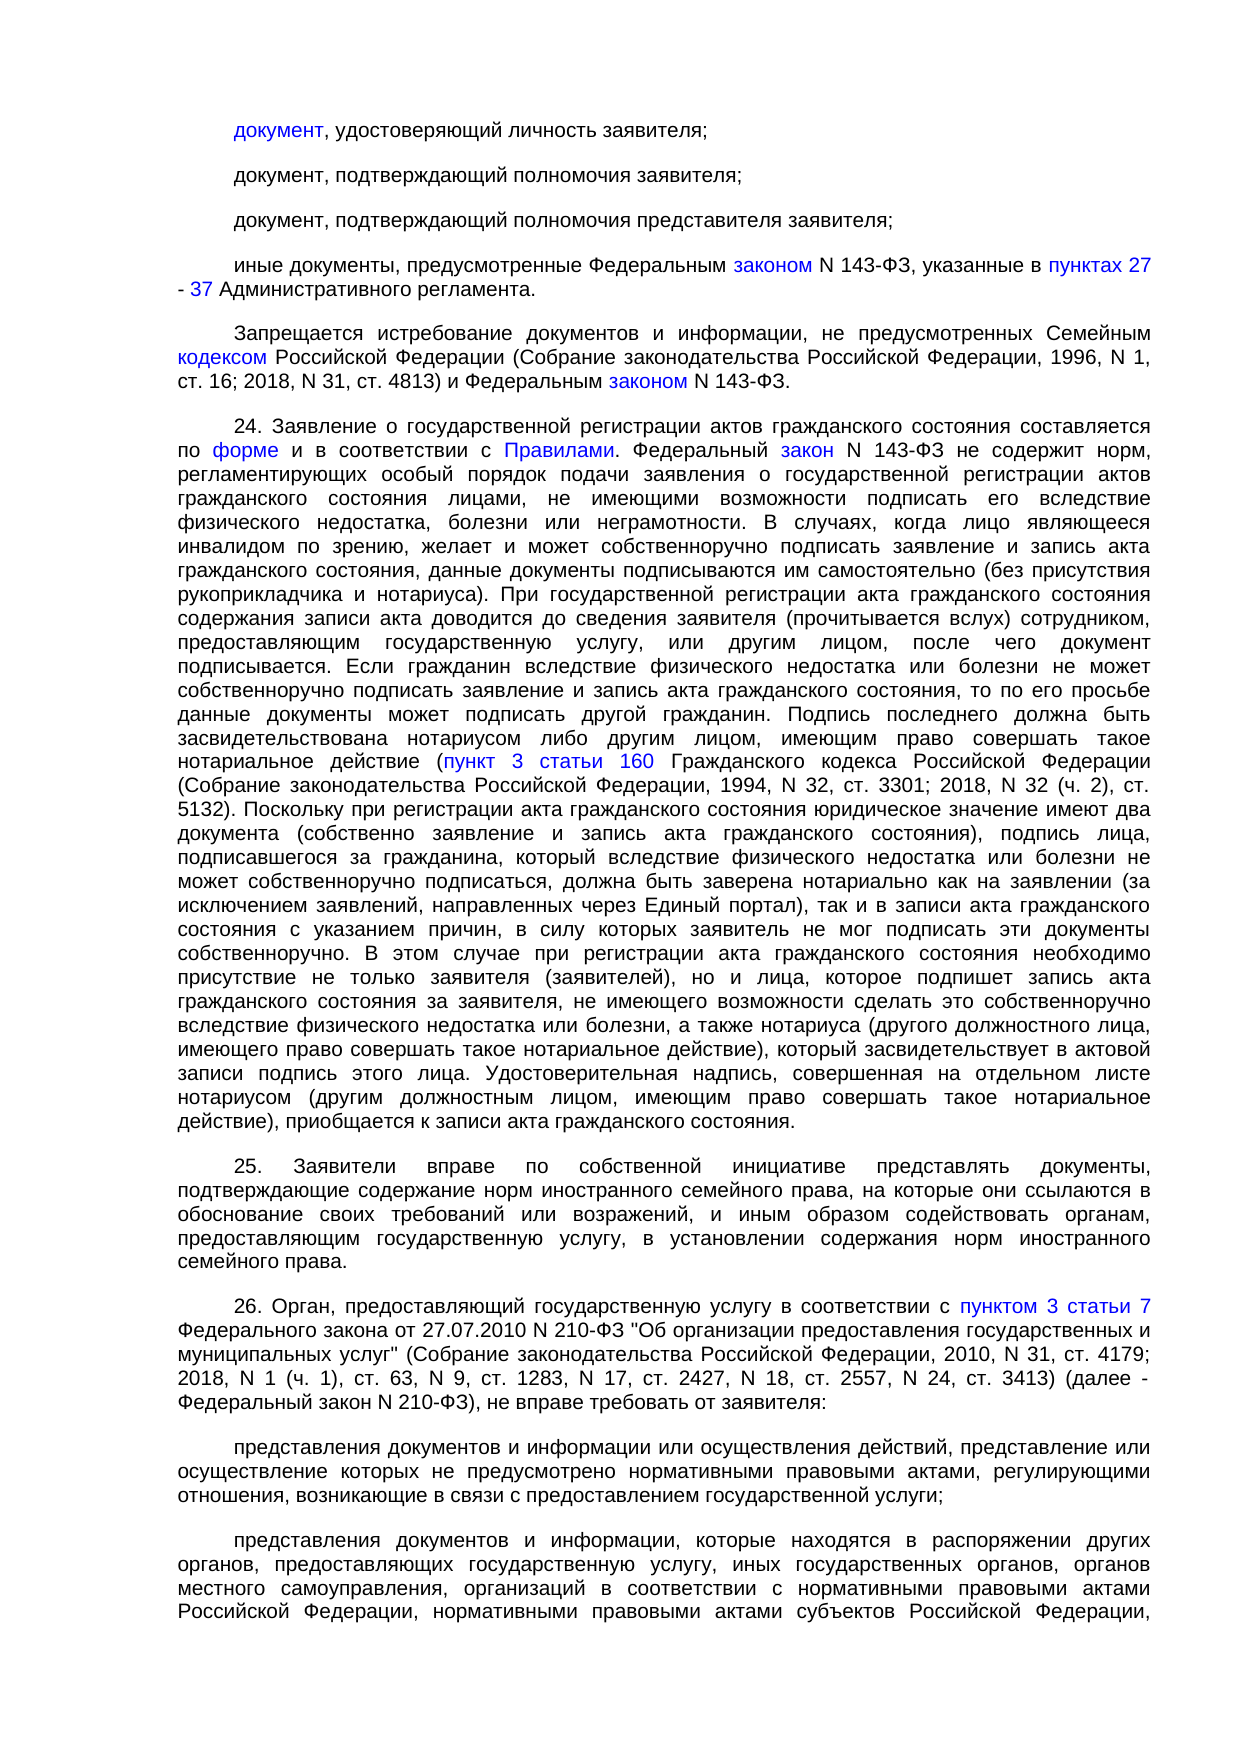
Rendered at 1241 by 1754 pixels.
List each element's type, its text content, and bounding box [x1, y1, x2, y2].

text представления документов и информации или осуществления действий, представление или осуществление которых не предусмотрено нормативными правовыми актами, регулирующими отношения, возникающие в связи с предоставлением государственной услуги; [177, 1435, 1152, 1507]
text документ, подтверждающий полномочия представителя заявителя; [177, 208, 1152, 232]
text Запрещается истребование документов и информации, не предусмотренных Семейным кодексом Российской Федерации (Собрание законодательства Российской Федерации, 1996, N 1, ст. 16; 2018, N 31, ст. 4813) и Федеральным законом N 143-ФЗ. [177, 321, 1152, 393]
text документ, подтверждающий полномочия заявителя; [177, 163, 1152, 187]
text документ, удостоверяющий личность заявителя; [177, 118, 1152, 142]
text 26. Орган, предоставляющий государственную услугу в соответствии с пунктом 3 статьи 7 Федерального закона от 27.07.2010 N 210-ФЗ "Об организации предоставления государственных и муниципальных услуг" (Собрание законодательства Российской Федерации, 2010, N 31, ст. 4179; 2018, N 1 (ч. 1), ст. 63, N 9, ст. 1283, N 17, ст. 2427, N 18, ст. 2557, N 24, ст. 3413) (далее - Федеральный закон N 210-ФЗ), не вправе требовать от заявителя: [177, 1294, 1152, 1414]
text 25. Заявители вправе по собственной инициативе представлять документы, подтверждающие содержание норм иностранного семейного права, на которые они ссылаются в обоснование своих требований или возражений, и иным образом содействовать органам, предоставляющим государственную услугу, в установлении содержания норм иностранного семейного права. [177, 1153, 1152, 1273]
text иные документы, предусмотренные Федеральным законом N 143-ФЗ, указанные в пунктах 27 - 37 Административного регламента. [177, 252, 1152, 300]
text 24. Заявление о государственной регистрации актов гражданского состояния составляется по форме и в соответствии с Правилами. Федеральный закон N 143-ФЗ не содержит норм, регламентирующих особый порядок подачи заявления о государственной регистрации актов гражданского состояния лицами, не имеющими возможности подписать его вследствие физического недостатка, болезни или неграмотности. В случаях, когда лицо являющееся инвалидом по зрению, желает и может собственноручно подписать заявление и запись акта гражданского состояния, данные документы подписываются им самостоятельно (без присутствия рукоприкладчика и нотариуса). При государственной регистрации акта гражданского состояния содержания записи акта доводится до сведения заявителя (прочитывается вслух) сотрудником, предоставляющим государственную услугу, или другим лицом, после чего документ подписывается. Если гражданин вследствие физического недостатка или болезни не может собственноручно подписать заявление и запись акта гражданского состояния, то по его просьбе данные документы может подписать другой гражданин. Подпись последнего должна быть засвидетельствована нотариусом либо другим лицом, имеющим право совершать такое нотариальное действие (пункт 3 статьи 160 Гражданского кодекса Российской Федерации (Собрание законодательства Российской Федерации, 1994, N 32, ст. 3301; 2018, N 32 (ч. 2), ст. 5132). Поскольку при регистрации акта гражданского состояния юридическое значение имеют два документа (собственно заявление и запись акта гражданского состояния), подпись лица, подписавшегося за гражданина, который вследствие физического недостатка или болезни не может собственноручно подписаться, должна быть заверена нотариально как на заявлении (за исключением заявлений, направленных через Единый портал), так и в записи акта гражданского состояния с указанием причин, в силу которых заявитель не мог подписать эти документы собственноручно. В этом случае при регистрации акта гражданского состояния необходимо присутствие не только заявителя (заявителей), но и лица, которое подпишет запись акта гражданского состояния за заявителя, не имеющего возможности сделать это собственноручно вследствие физического недостатка или болезни, а также нотариуса (другого должностного лица, имеющего право совершать такое нотариальное действие), который засвидетельствует в актовой записи подпись этого лица. Удостоверительная надпись, совершенная на отдельном листе нотариусом (другим должностным лицом, имеющим право совершать такое нотариальное действие), приобщается к записи акта гражданского состояния. [177, 414, 1152, 1133]
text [177, 1527, 1152, 1623]
